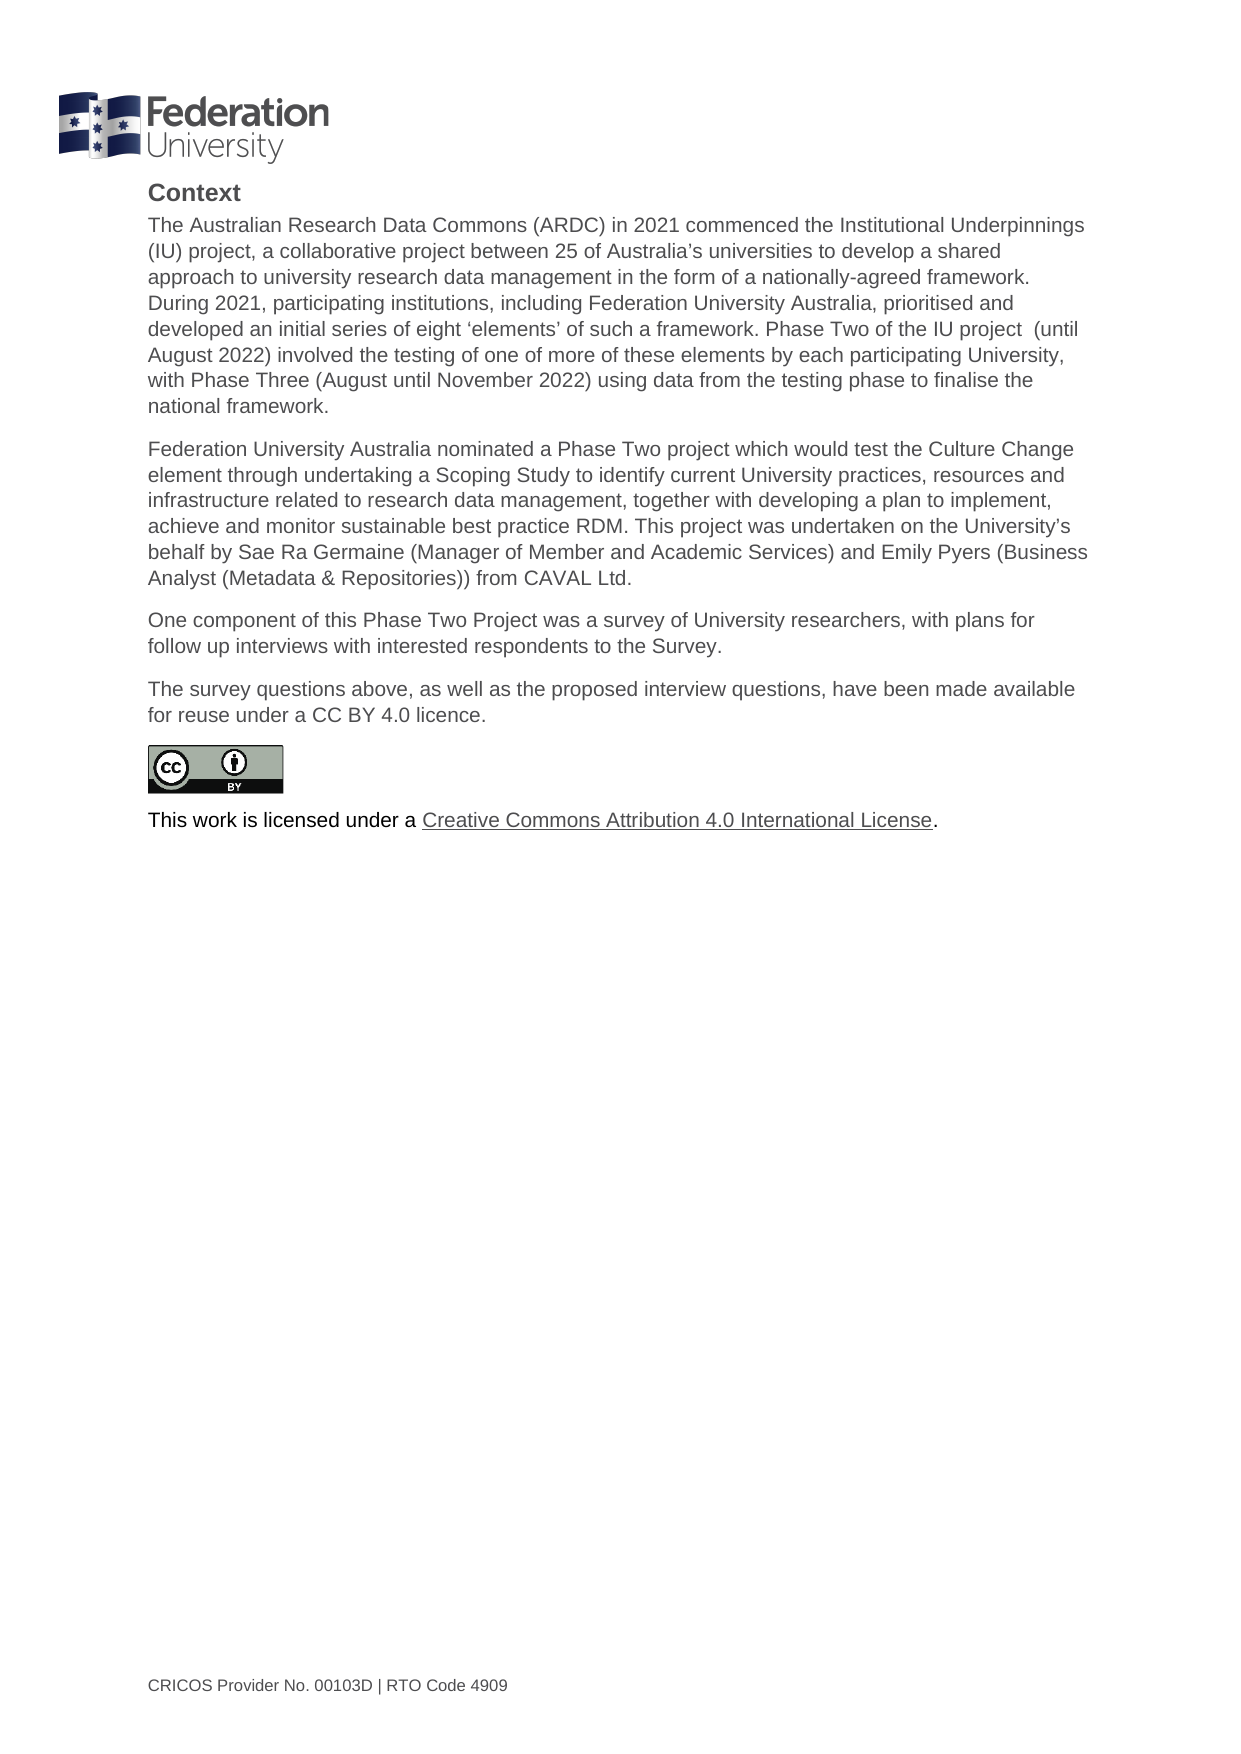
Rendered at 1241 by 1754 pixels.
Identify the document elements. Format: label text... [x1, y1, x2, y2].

text One component of this Phase Two Project was a survey of University researchers, with plans for follow up interviews with interested respondents to the Survey. [148, 608, 1092, 658]
picture [147, 745, 284, 794]
text Federation University Australia nominated a Phase Two project which would test the Culture Change element through undertaking a Scoping Study to identify current University practices, resources and infrastructure related to research data management, together with developing a plan to implement, achieve and monitor sustainable best practice RDM. This project was undertaken on the University’s behalf by Sae Ra Germaine (Manager of Member and Academic Services) and Emily Pyers (Business Analyst (Metadata & Repositories)) from CAVAL Ltd. [148, 437, 1092, 590]
picture [59, 92, 329, 164]
text The survey questions above, as well as the proposed interview questions, have been made available for reuse under a CC BY 4.0 licence. [148, 677, 1092, 726]
subtitle Context [148, 148, 1092, 207]
text This work is licensed under a Creative Commons Attribution 4.0 International License. [148, 808, 1092, 832]
text The Australian Research Data Commons (ARDC) in 2021 commenced the Institutional Underpinnings (IU) project, a collaborative project between 25 of Australia’s universities to develop a shared approach to university research data management in the form of a nationally-agreed framework. During 2021, participating institutions, including Federation University Australia, prioritised and developed an initial series of eight ‘elements’ of such a framework. Phase Two of the IU project (until August 2022) involved the testing of one of more of these elements by each participating University, with Phase Three (August until November 2022) using data from the testing phase to finalise the national framework. [148, 213, 1092, 418]
